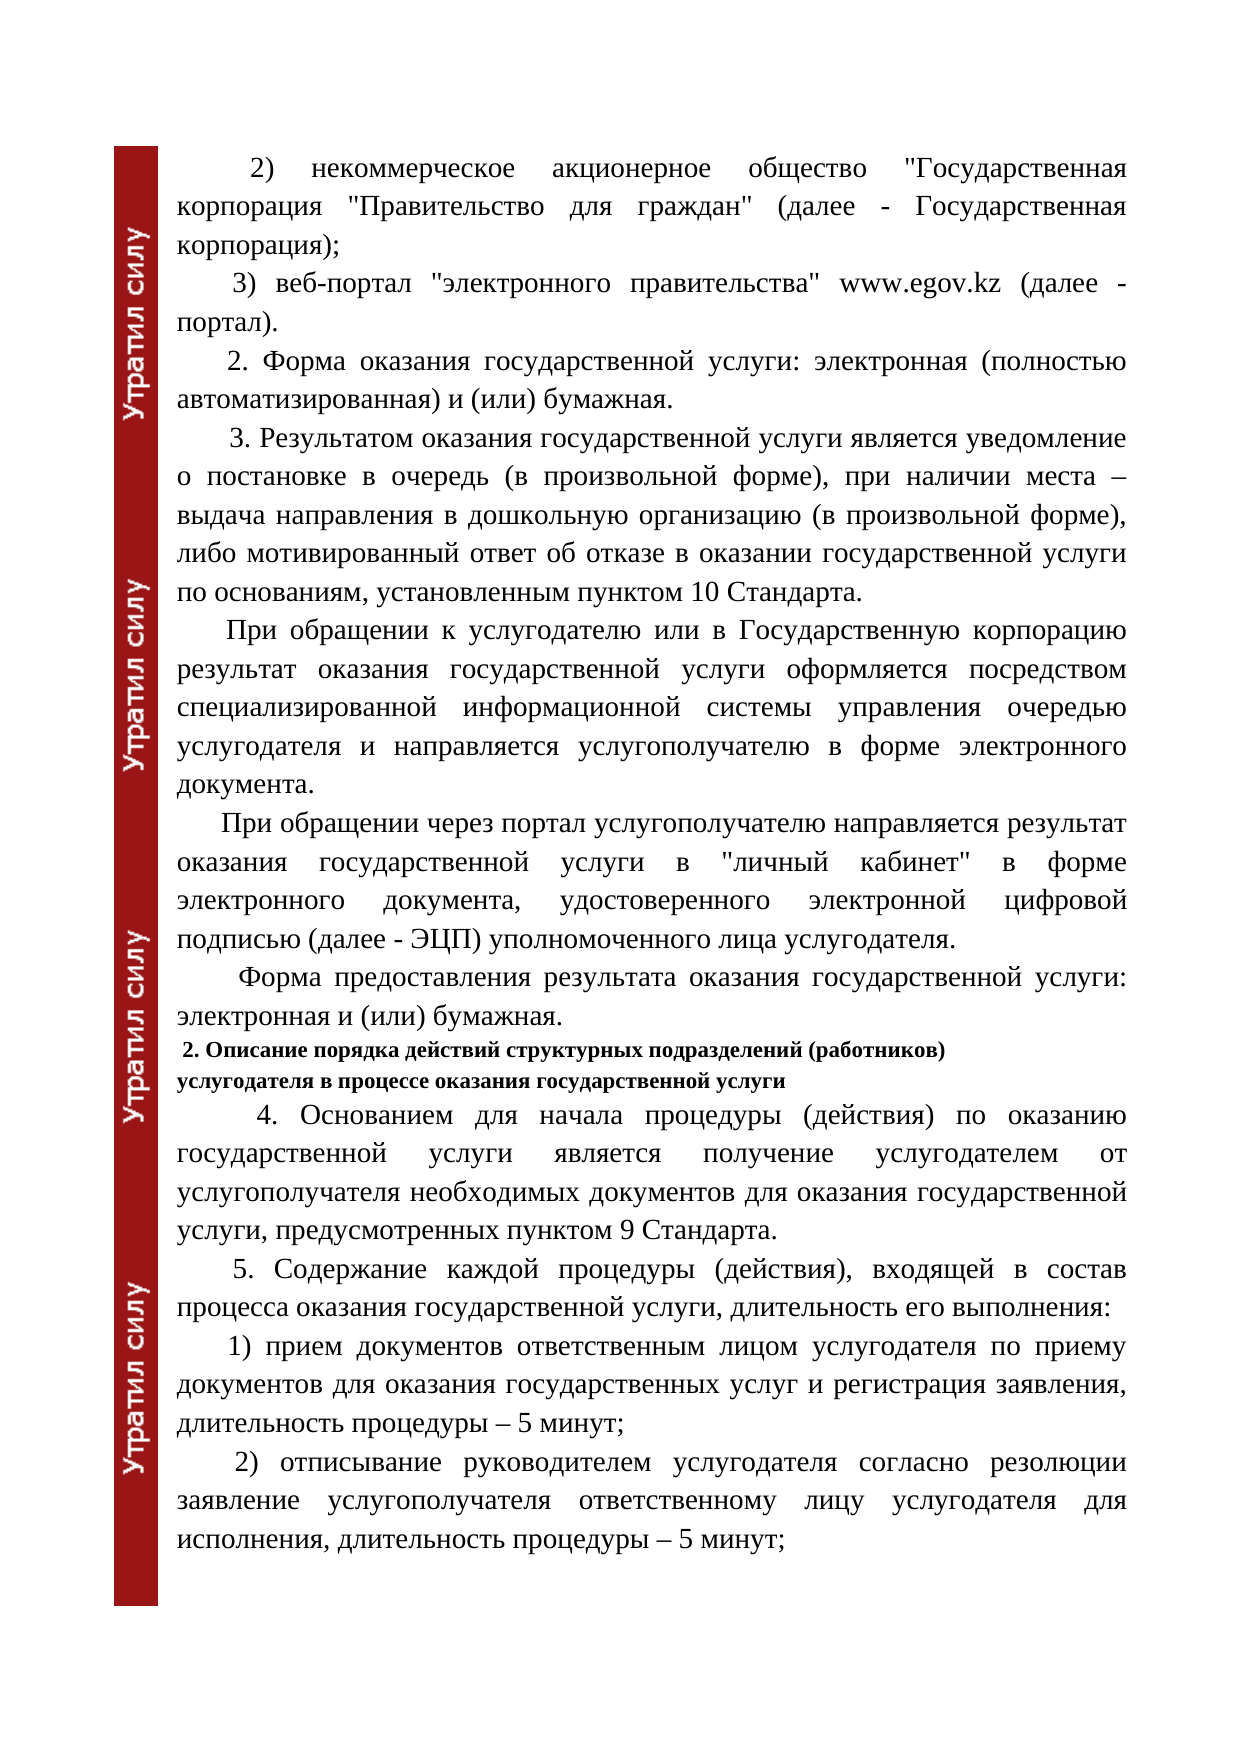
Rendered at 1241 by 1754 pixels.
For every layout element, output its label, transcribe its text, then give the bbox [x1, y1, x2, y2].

picture [114, 1031, 158, 1036]
picture [114, 1439, 158, 1444]
picture [114, 261, 158, 266]
text При обращении к услугодателю или в Государственную корпорацию результат оказания государственной услуги оформляется посредством специализированной информационной системы управления очередью услугодателя и направляется услугополучателю в форме электронного документа. [112, 612, 1128, 800]
text Форма предоставления результата оказания государственной услуги: электронная и (или) бумажная. [112, 959, 1128, 1031]
text 2) отписывание руководителем услугодателя согласно резолюции заявление услугополучателя ответственному лицу услугодателя для исполнения, длительность процедуры – 5 минут; [112, 1444, 1128, 1554]
text 4. Основанием для начала процедуры (действия) по оказанию государственной услуги является получение услугодателем от услугополучателя необходимых документов для оказания государственной услуги, предусмотренных пунктом 9 Стандарта. [112, 1097, 1128, 1246]
picture [114, 1323, 158, 1328]
text 2. Форма оказания государственной услуги: электронная (полностью автоматизированная) и (или) бумажная. [112, 343, 1128, 415]
picture [114, 338, 158, 343]
picture [114, 607, 158, 612]
text 3. Результатом оказания государственной услуги является уведомление о постановке в очередь (в произвольной форме), при наличии места – выдача направления в дошкольную организацию (в произвольной форме), либо мотивированный ответ об отказе в оказании государственной услуги по основаниям, установленным пунктом 10 Стандарта. [112, 420, 1128, 607]
text 3) веб-портал "электронного правительства" www.egov.kz (далее - портал). [112, 266, 1128, 338]
text 2. Описание порядка действий структурных подразделений (работников) услугодателя в процессе оказания государственной услуги [112, 1036, 1128, 1093]
picture [114, 954, 158, 959]
text 5. Содержание каждой процедуры (действия), входящей в состав процесса оказания государственной услуги, длительность его выполнения: [112, 1251, 1128, 1323]
picture [114, 1246, 158, 1251]
picture [114, 146, 158, 150]
text 1) прием документов ответственным лицом услугодателя по приему документов для оказания государственных услуг и регистрация заявления, длительность процедуры – 5 минут; [112, 1328, 1128, 1439]
picture [114, 800, 158, 805]
picture [114, 415, 158, 420]
text 2) некоммерческое акционерное общество "Государственная корпорация "Правительство для граждан" (далее - Государственная корпорация); [112, 150, 1128, 261]
picture [114, 1554, 158, 1606]
picture [114, 1093, 158, 1097]
text При обращении через портал услугополучателю направляется результат оказания государственной услуги в "личный кабинет" в форме электронного документа, удостоверенного электронной цифровой подписью (далее - ЭЦП) уполномоченного лица услугодателя. [112, 805, 1128, 954]
